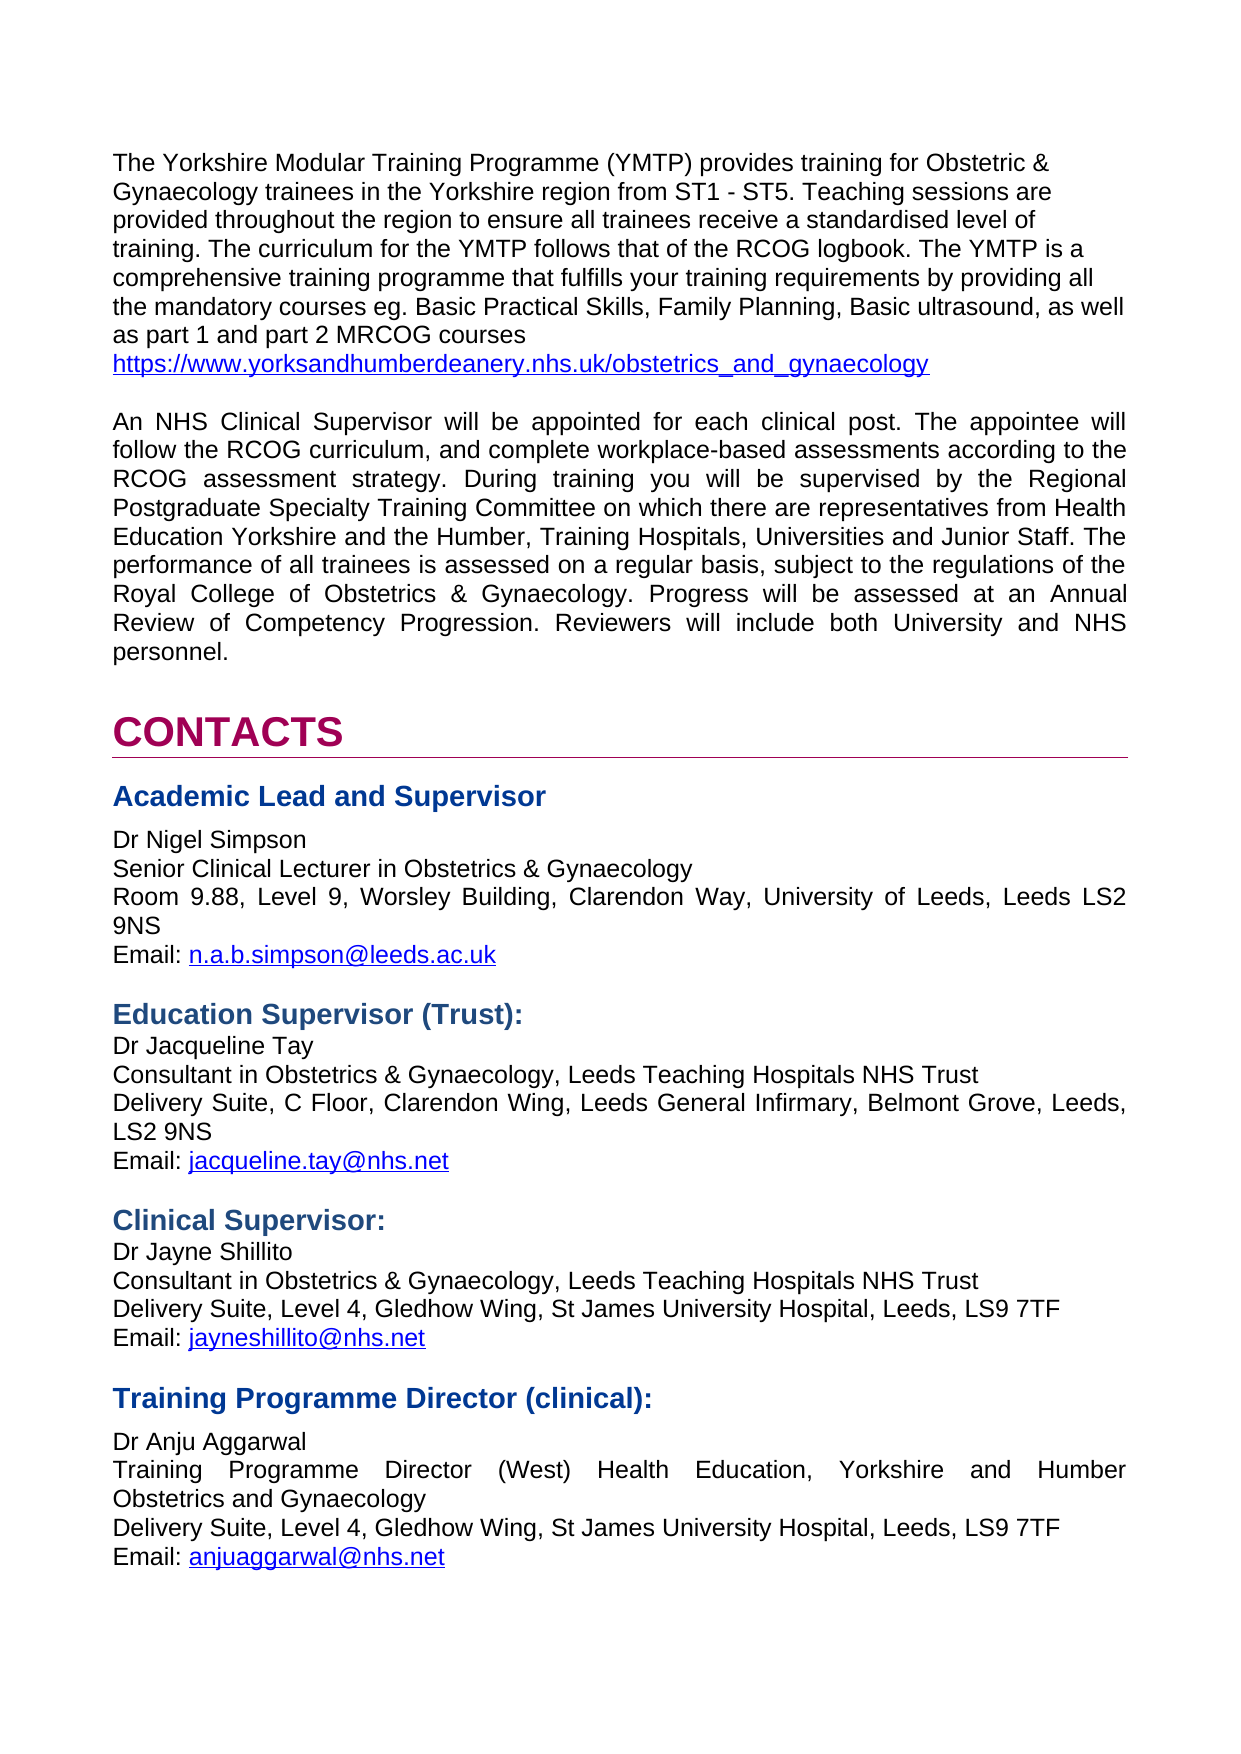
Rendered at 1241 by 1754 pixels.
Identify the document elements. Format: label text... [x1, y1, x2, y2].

text Email: jacqueline.tay@nhs.net [112, 1146, 1128, 1174]
text Dr Jacqueline Tay [112, 1031, 1128, 1059]
subtitle CONTACTS [112, 707, 1128, 757]
text Dr Nigel Simpson [112, 825, 1128, 853]
text Delivery Suite, C Floor, Clarendon Wing, Leeds General Infirmary, Belmont Grove, Leeds, LS2 9NS [112, 1088, 1128, 1146]
text Consultant in Obstetrics & Gynaecology, Leeds Teaching Hospitals NHS Trust [112, 1266, 1128, 1294]
text Training Programme Director (West) Health Education, Yorkshire and Humber Obstetrics and Gynaecology [112, 1455, 1128, 1513]
subtitle Training Programme Director (clinical): [112, 1381, 1128, 1414]
text Email: jayneshillito@nhs.net [112, 1323, 1128, 1352]
text An NHS Clinical Supervisor will be appointed for each clinical post. The appointee will follow the RCOG curriculum, and complete workplace-based assessments according to the RCOG assessment strategy. During training you will be supervised by the Regional Postgraduate Specialty Training Committee on which there are representatives from Health Education Yorkshire and the Humber, Training Hospitals, Universities and Junior Staff. The performance of all trainees is assessed on a regular basis, subject to the regulations of the Royal College of Obstetrics & Gynaecology. Progress will be assessed at an Annual Review of Competency Progression. Reviewers will include both University and NHS personnel. [112, 406, 1128, 665]
text Email: anjuaggarwal@nhs.net [112, 1542, 1128, 1570]
subtitle Academic Lead and Supervisor [112, 779, 1128, 812]
text Delivery Suite, Level 4, Gledhow Wing, St James University Hospital, Leeds, LS9 7TF [112, 1294, 1128, 1323]
text Dr Jayne Shillito [112, 1237, 1128, 1266]
text Room 9.88, Level 9, Worsley Building, Clarendon Way, University of Leeds, Leeds LS2 9NS [112, 882, 1128, 940]
text Education Supervisor (Trust): [112, 997, 1128, 1031]
text Clinical Supervisor: [112, 1203, 1128, 1237]
text Senior Clinical Lecturer in Obstetrics & Gynaecology [112, 853, 1128, 882]
text The Yorkshire Modular Training Programme (YMTP) provides training for Obstetric & Gynaecology trainees in the Yorkshire region from ST1 - ST5. Teaching sessions are provided throughout the region to ensure all trainees receive a standardised level of training. The curriculum for the YMTP follows that of the RCOG logbook. The YMTP is a comprehensive training programme that fulfills your training requirements by providing all the mandatory courses eg. Basic Practical Skills, Family Planning, Basic ultrasound, as well as part 1 and part 2 MRCOG courses [112, 148, 1128, 349]
text Consultant in Obstetrics & Gynaecology, Leeds Teaching Hospitals NHS Trust [112, 1059, 1128, 1088]
text Email: n.a.b.simpson@leeds.ac.uk [112, 940, 1128, 968]
text Dr Anju Aggarwal [112, 1427, 1128, 1455]
text https://www.yorksandhumberdeanery.nhs.uk/obstetrics_and_gynaecology [112, 349, 1128, 378]
text Delivery Suite, Level 4, Gledhow Wing, St James University Hospital, Leeds, LS9 7TF [112, 1513, 1128, 1542]
